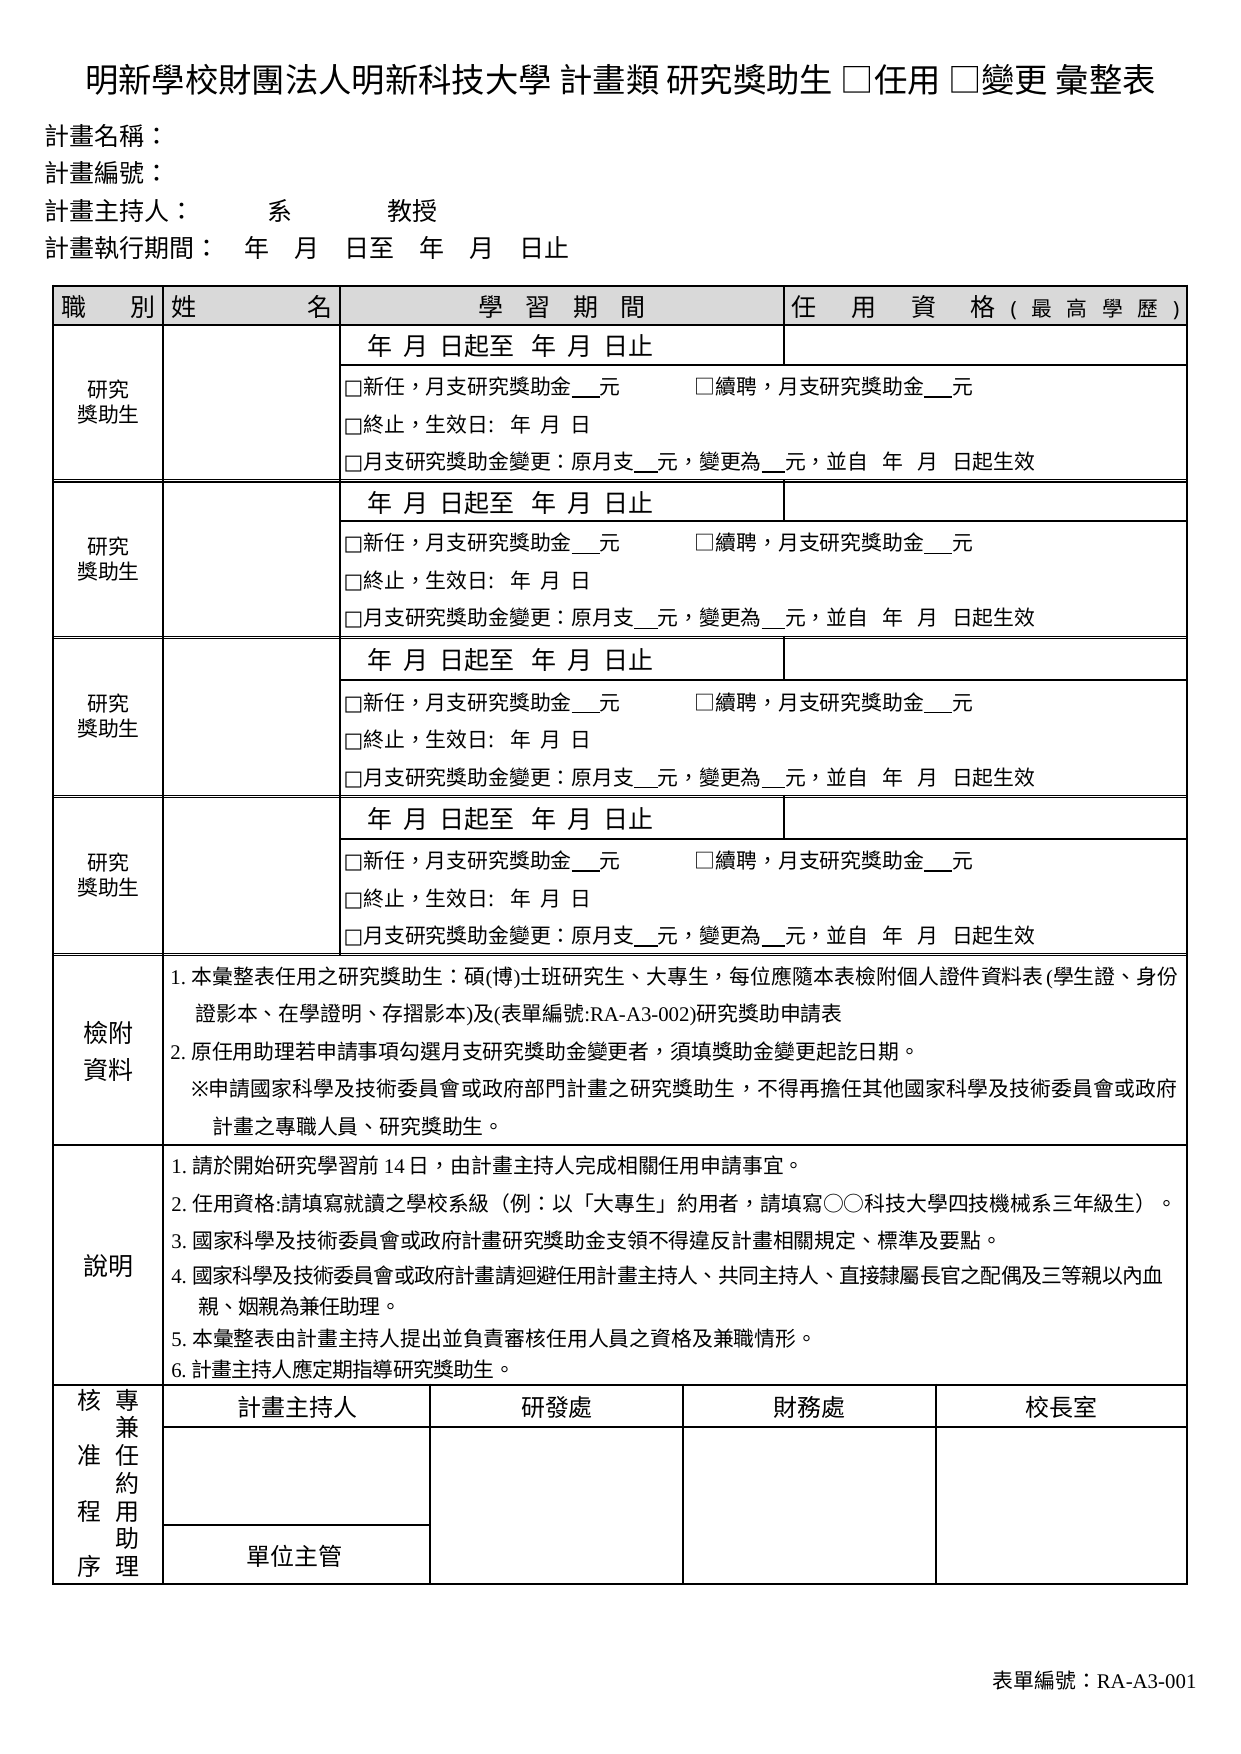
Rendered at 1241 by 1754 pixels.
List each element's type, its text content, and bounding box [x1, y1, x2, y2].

text 計畫主持人： 系 教授 [44, 191, 1196, 228]
table_cell [164, 639, 339, 795]
table_cell □新任，月支研究獎助金 元 □續聘，月支研究獎助金 元 □終止，生效日: 年 月 日 □月支研究獎助金變更：原月支 元，變更為 元，並自 年 月 日起生效 [341, 522, 1186, 636]
table_cell [164, 483, 339, 636]
table_cell 1. 本彙整表任用之研究獎助生：碩(博)士班研究生、大專生，每位應隨本表檢附個人證件資料表(學生證、身份證影本、在學證明、存摺影本)及(表單編號:RA-A3-002)研究獎助申請表 2. 原任用助理若申請事項勾選月支研究獎助金變更者，須填獎助金變更起訖日期。 ※申請國家科學及技術委員會或政府部門計畫之研究獎助生，不得再擔任其他國家科學及技術委員會或政府計畫之專職人員、研究獎助生。 [164, 956, 1186, 1144]
table_cell □新任，月支研究獎助金 元 □續聘，月支研究獎助金 元 □終止，生效日: 年 月 日 □月支研究獎助金變更：原月支 元，變更為 元，並自 年 月 日起生效 [341, 366, 1186, 479]
table_cell 檢附 資料 [54, 956, 162, 1144]
table_cell 研究 獎助生 [54, 639, 162, 795]
table_cell [164, 798, 339, 953]
table_cell [785, 798, 1186, 838]
table_cell 研究 獎助生 [54, 798, 162, 953]
table_cell 單位主管 [164, 1526, 429, 1583]
table_cell 研發處 [431, 1386, 682, 1426]
table_cell 校長室 [937, 1386, 1186, 1426]
text 計畫編號： [44, 153, 1196, 191]
table_cell 說明 [54, 1146, 162, 1383]
table_cell 計畫主持人 [164, 1386, 429, 1426]
table_cell 研究 獎助生 [54, 326, 162, 479]
table_cell [164, 1428, 429, 1524]
table_cell □新任，月支研究獎助金 元 □續聘，月支研究獎助金 元 □終止，生效日: 年 月 日 □月支研究獎助金變更：原月支 元，變更為 元，並自 年 月 日起生效 [341, 840, 1186, 953]
table_cell [684, 1428, 935, 1583]
table_cell [937, 1428, 1186, 1583]
table_header 學 習 期 間 [341, 287, 783, 324]
table_cell 年 月 日起至 年 月 日止 [341, 326, 783, 364]
table_cell 1. 請於開始研究學習前14日，由計畫主持人完成相關任用申請事宜。 2. 任用資格:請填寫就讀之學校系級（例：以「大專生」約用者，請填寫○○科技大學四技機械系三年級生）。 3. 國家科學及技術委員會或政府計畫研究獎助金支領不得違反計畫相關規定、標準及要點。 4. 國家科學及技術委員會或政府計畫請迴避任用計畫主持人、共同主持人、直接隸屬長官之配偶及三等親以內血親、姻親為兼任助理。 5. 本彙整表由計畫主持人提出並負責審核任用人員之資格及兼職情形。 6. 計畫主持人應定期指導研究獎助生。 [164, 1146, 1186, 1383]
text 計畫執行期間： 年 月 日至 年 月 日止 [44, 228, 1196, 266]
table_header 職別 [54, 287, 162, 324]
table_header 任 用 資 格(最高學歷) [785, 287, 1186, 324]
text 明新學校財團法人明新科技大學 計畫類 研究獎助生 □任用 □變更 彙整表 [44, 41, 1196, 116]
table_cell [785, 483, 1186, 520]
table_cell [785, 639, 1186, 679]
table_cell 專兼任約用助理核准程序 [54, 1386, 162, 1583]
text 計畫名稱： [44, 116, 1196, 153]
table_cell 財務處 [684, 1386, 935, 1426]
table_cell 年 月 日起至 年 月 日止 [341, 483, 783, 520]
table_header 姓名 [164, 287, 339, 324]
table_cell [164, 326, 339, 479]
table_cell 研究 獎助生 [54, 483, 162, 636]
table_cell [431, 1428, 682, 1583]
table_cell 年 月 日起至 年 月 日止 [341, 639, 783, 679]
table_cell □新任，月支研究獎助金 元 □續聘，月支研究獎助金 元 □終止，生效日: 年 月 日 □月支研究獎助金變更：原月支 元，變更為 元，並自 年 月 日起生效 [341, 681, 1186, 795]
table_cell 年 月 日起至 年 月 日止 [341, 798, 783, 838]
table_cell [785, 326, 1186, 364]
